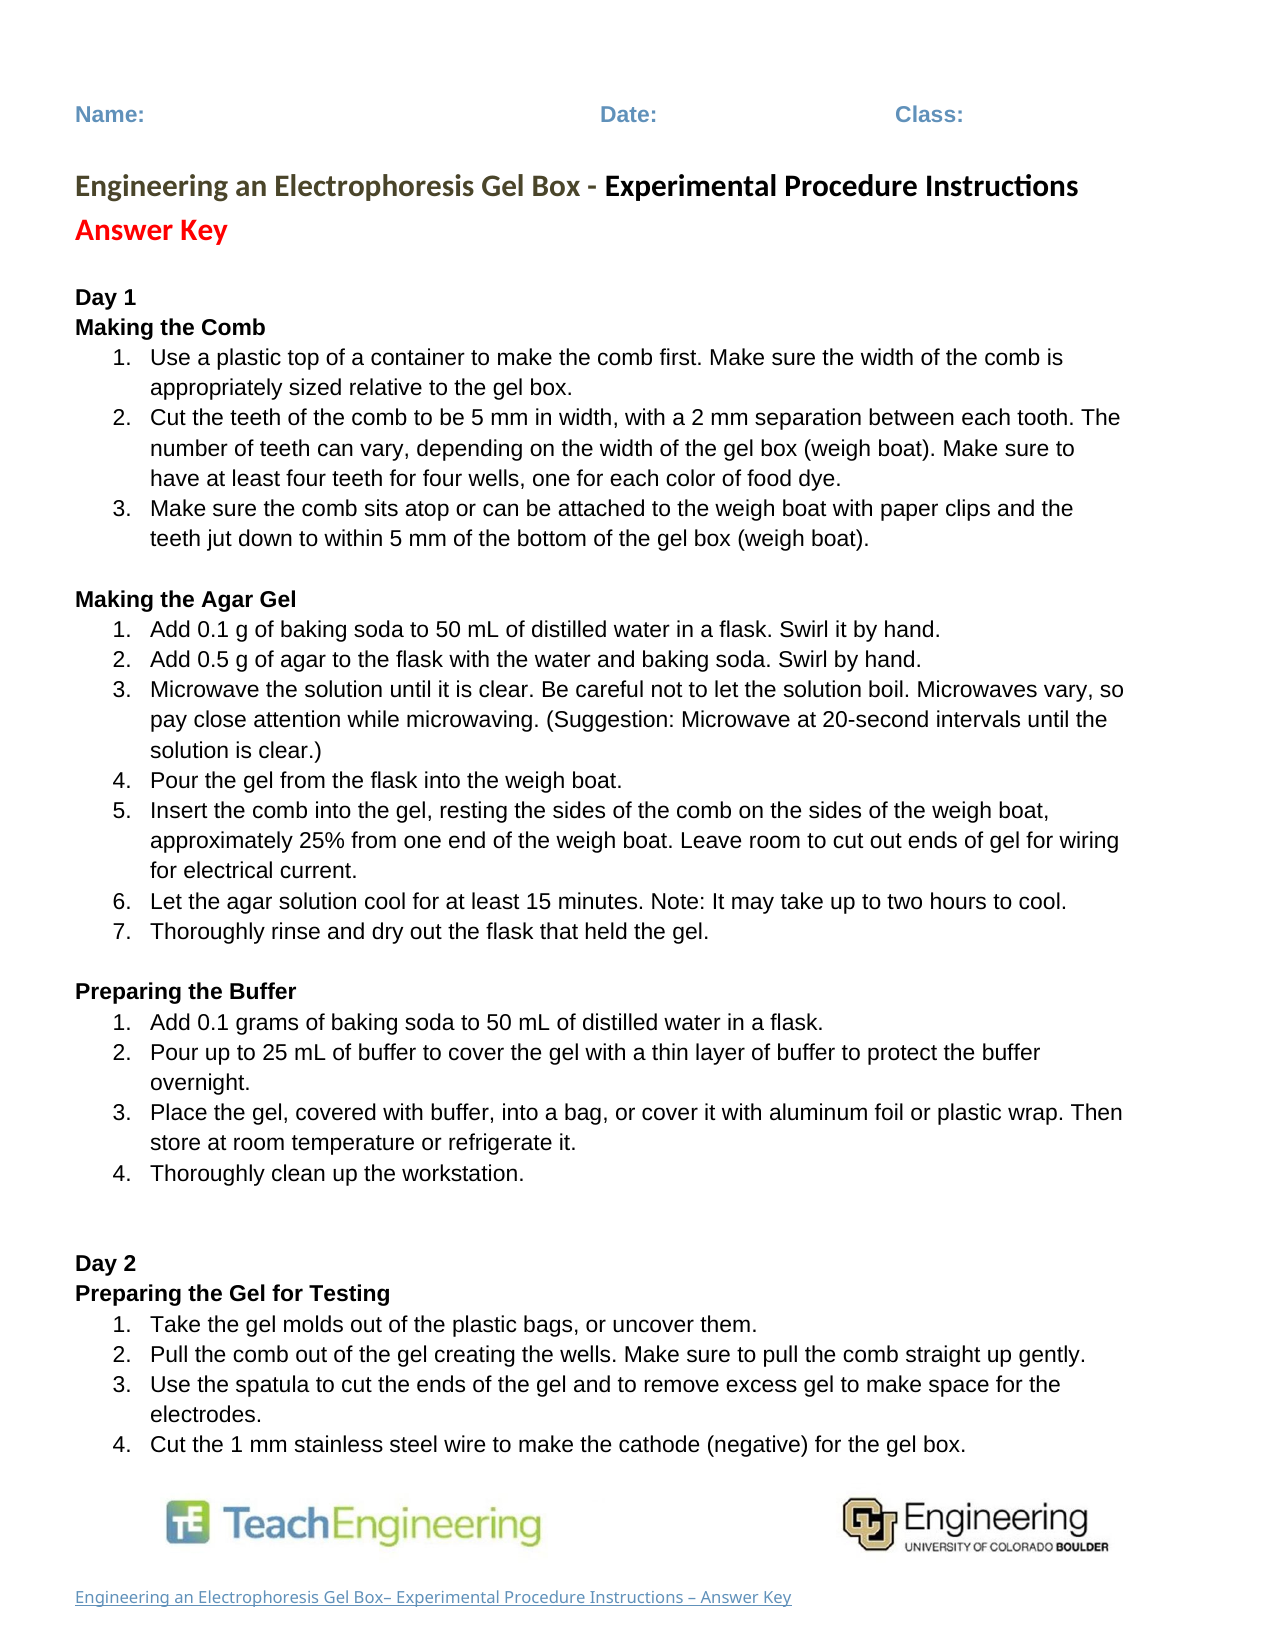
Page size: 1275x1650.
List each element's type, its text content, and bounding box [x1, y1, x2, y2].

list Pour up to 25 mL of buffer to cover the gel with a thin layer of buffer to protect the buffer overnight. [112, 1039, 1125, 1095]
list Add 0.5 g of agar to the flask with the water and baking soda. Swirl by hand. [112, 646, 1125, 672]
list Add 0.1 g of baking soda to 50 mL of distilled water in a flask. Swirl it by hand. [112, 616, 1125, 642]
list Take the gel molds out of the plastic bags, or uncover them. [112, 1311, 1125, 1337]
list Pour the gel from the flask into the weigh boat. [112, 767, 1125, 793]
text Making the Agar Gel [75, 586, 1125, 612]
list Let the agar solution cool for at least 15 minutes. Note: It may take up to two hours to cool. [112, 888, 1125, 914]
list Add 0.1 grams of baking soda to 50 mL of distilled water in a flask. [112, 1008, 1125, 1035]
picture [150, 1483, 1125, 1571]
text Day 2 [75, 1250, 1125, 1277]
text Engineering an Electrophoresis Gel Box - Experimental Procedure Instructions [75, 166, 1125, 204]
list Make sure the comb sits atop or can be attached to the weigh boat with paper clips and the teeth jut down to within 5 mm of the bottom of the gel box (weigh boat). [112, 495, 1125, 552]
list Insert the comb into the gel, resting the sides of the comb on the sides of the weigh boat, approximately 25% from one end of the weigh boat. Leave room to cut out ends of gel for wiring for electrical current. [112, 797, 1125, 884]
text Answer Key [75, 209, 1125, 248]
list Cut the teeth of the comb to be 5 mm in width, with a 2 mm separation between each tooth. The number of teeth can vary, depending on the width of the gel box (weigh boat). Make sure to have at least four teeth for four wells, one for each color of food dye. [112, 404, 1125, 491]
list Thoroughly rinse and dry out the flask that held the gel. [112, 918, 1125, 944]
text Making the Comb [75, 314, 1125, 340]
list Microwave the solution until it is clear. Be careful not to let the solution boil. Microwaves vary, so pay close attention while microwaving. (Suggestion: Microwave at 20-second intervals until the solution is clear.) [112, 676, 1125, 763]
list Pull the comb out of the gel creating the wells. Make sure to pull the comb straight up gently. [112, 1341, 1125, 1367]
list Thoroughly clean up the workstation. [112, 1159, 1125, 1186]
list Place the gel, covered with buffer, into a bag, or cover it with aluminum foil or plastic wrap. Then store at room temperature or refrigerate it. [112, 1099, 1125, 1156]
list Cut the 1 mm stainless steel wire to make the cathode (negative) for the gel box. [112, 1431, 1125, 1458]
list Use a plastic top of a container to make the comb first. Make sure the width of the comb is appropriately sized relative to the gel box. [112, 344, 1125, 401]
text Preparing the Buffer [75, 978, 1125, 1005]
text Preparing the Gel for Testing [75, 1280, 1125, 1307]
list Use the spatula to cut the ends of the gel and to remove excess gel to make space for the electrodes. [112, 1371, 1125, 1428]
text Day 1 [75, 283, 1125, 310]
